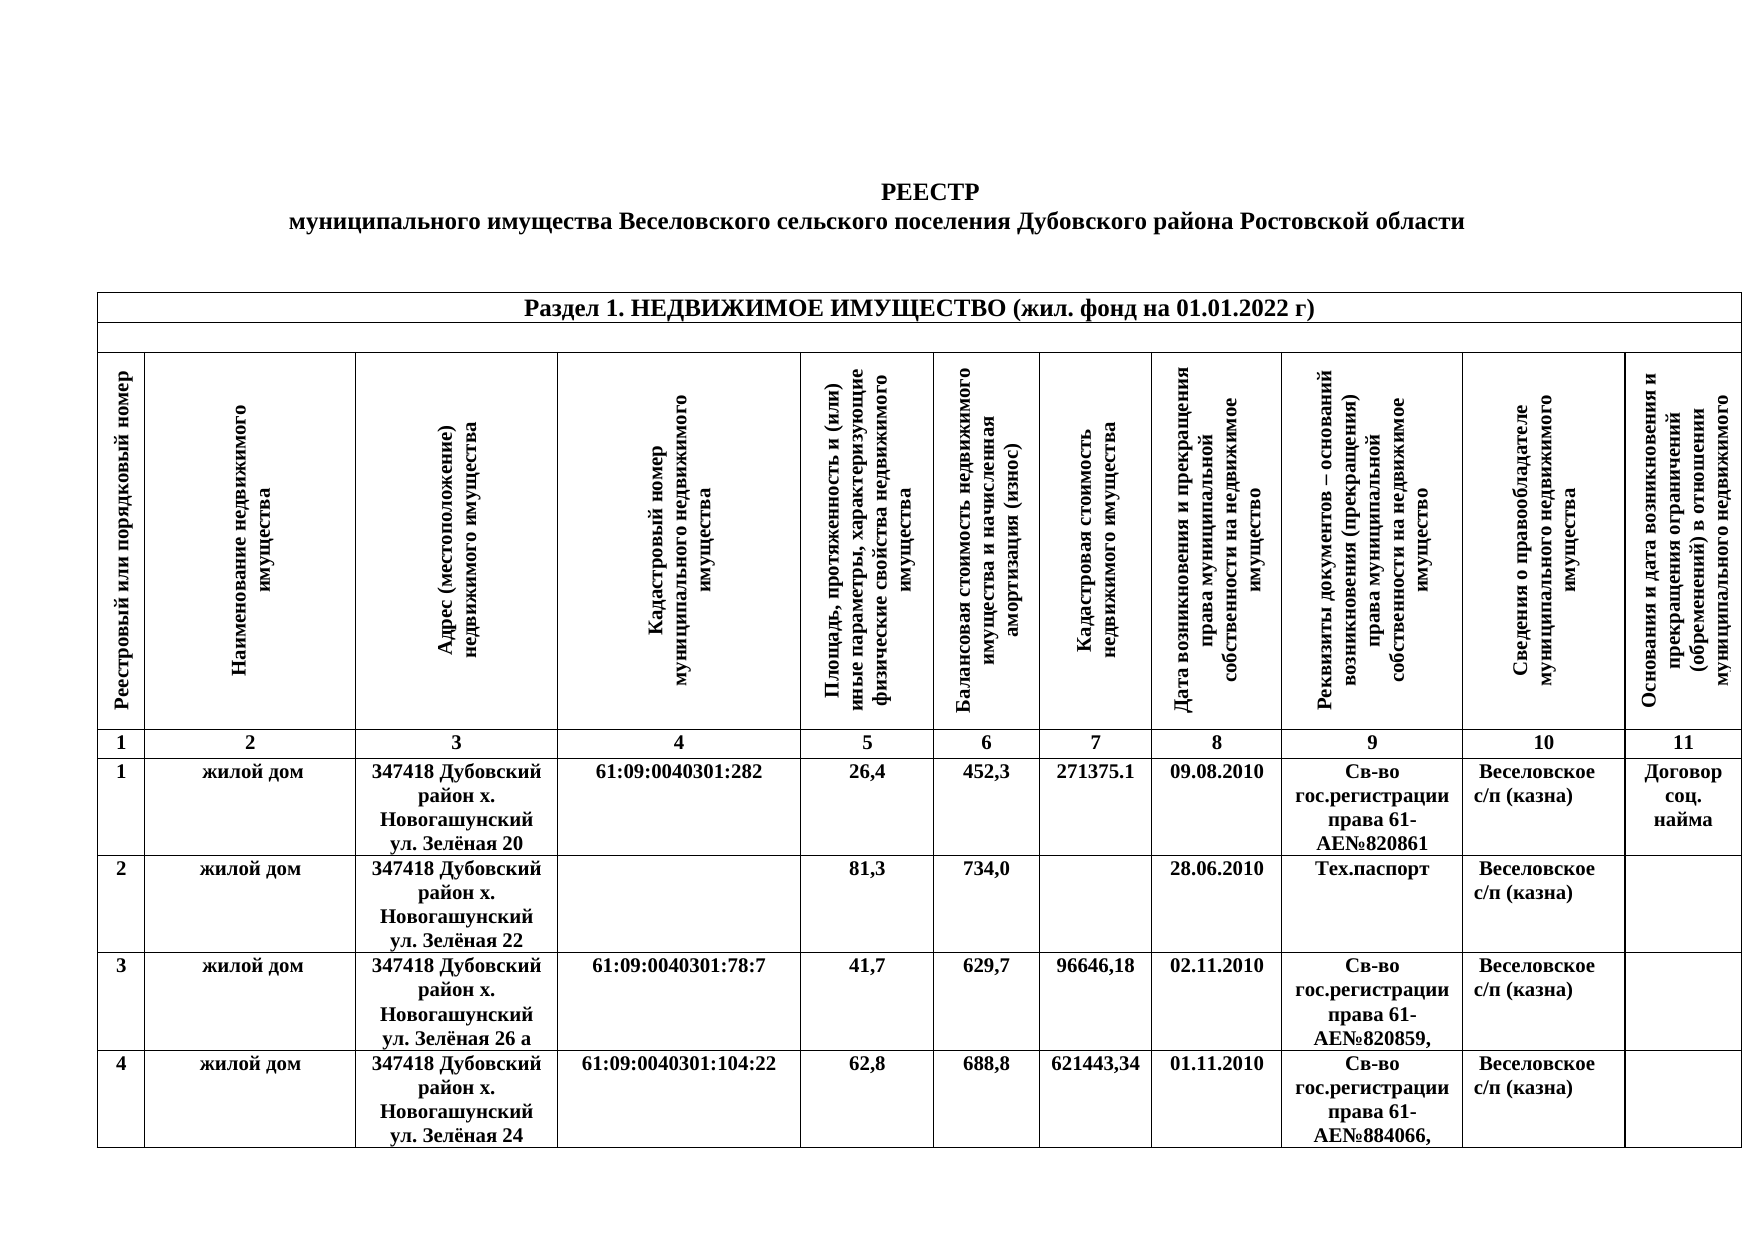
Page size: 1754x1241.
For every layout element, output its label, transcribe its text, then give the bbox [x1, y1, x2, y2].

table_cell 41,7 [801, 953, 933, 1049]
table_cell Балансовая стоимость недвижимого имущества и начисленная амортизация (износ) [934, 353, 1039, 729]
table_cell 3 [356, 730, 557, 758]
table_header Раздел 1. НЕДВИЖИМОЕ ИМУЩЕСТВО (жил. фонд на 01.01.2022 г) [98, 293, 1741, 322]
table_cell 28.06.2010 [1152, 856, 1281, 952]
table_cell Кадастровый номер муниципального недвижимого имущества [558, 353, 800, 729]
table_cell 81,3 [801, 856, 933, 952]
table_cell [98, 323, 1741, 352]
table_cell [1040, 856, 1151, 952]
table_cell Кадастровая стоимость недвижимого имущества [1040, 353, 1151, 729]
table_cell Реквизиты документов – оснований возникновения (прекращения) права муниципальной собственности на недвижимое имущество [1282, 353, 1462, 729]
table_cell 9 [1282, 730, 1462, 758]
table_cell Наименование недвижимого имущества [145, 353, 355, 729]
table_cell Веселовское с/п (казна) [1463, 856, 1624, 952]
table_cell 3 [98, 953, 144, 1049]
table_cell 61:09:0040301:282 [558, 759, 800, 855]
table_cell 347418 Дубовский район х. Новогашунский ул. Зелёная 22 [356, 856, 557, 952]
table_cell Св-во гос.регистрации права 61-АЕ№820861 [1282, 759, 1462, 855]
text РЕЕСТР [59, 177, 1695, 206]
table_cell 2 [145, 730, 355, 758]
table_cell Св-во гос.регистрации права 61-АЕ№884066, [1282, 1051, 1462, 1147]
table_cell [1626, 953, 1741, 1049]
table_cell жилой дом [145, 1051, 355, 1147]
text муниципального имущества Веселовского сельского поселения Дубовского района Ростовской области [59, 206, 1695, 235]
table_cell Договор соц. найма [1626, 759, 1741, 855]
table_cell 61:09:0040301:78:7 [558, 953, 800, 1049]
table_cell 26,4 [801, 759, 933, 855]
table_cell 01.11.2010 [1152, 1051, 1281, 1147]
table_cell 11 [1626, 730, 1741, 758]
table_cell жилой дом [145, 759, 355, 855]
table_cell 6 [934, 730, 1039, 758]
table_cell 61:09:0040301:104:22 [558, 1051, 800, 1147]
table_cell 10 [1463, 730, 1624, 758]
table_cell жилой дом [145, 953, 355, 1049]
table_cell 271375.1 [1040, 759, 1151, 855]
table_cell [558, 856, 800, 952]
table_cell 1 [98, 730, 144, 758]
table_cell 621443,34 [1040, 1051, 1151, 1147]
table_cell 347418 Дубовский район х. Новогашунский ул. Зелёная 24 [356, 1051, 557, 1147]
table_cell 4 [98, 1051, 144, 1147]
table_cell 5 [801, 730, 933, 758]
table_cell 62,8 [801, 1051, 933, 1147]
table_cell 02.11.2010 [1152, 953, 1281, 1049]
table_cell 347418 Дубовский район х. Новогашунский ул. Зелёная 26 а [356, 953, 557, 1049]
table_cell 09.08.2010 [1152, 759, 1281, 855]
table_cell Тех.паспорт [1282, 856, 1462, 952]
table_cell Реестровый или порядковый номер [98, 353, 144, 729]
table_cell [1463, 1051, 1624, 1147]
table_cell Сведения о правообладателе муниципального недвижимого имущества [1463, 353, 1624, 729]
table_cell [1626, 856, 1741, 952]
table_cell Адрес (местоположение) недвижимого имущества [356, 353, 557, 729]
table_cell 347418 Дубовский район х. Новогашунский ул. Зелёная 20 [356, 759, 557, 855]
table_cell Веселовское с/п (казна) [1463, 759, 1624, 855]
table_cell Основания и дата возникновения и прекращения ограничений (обременений) в отношении муниципального недвижимого имущества [1626, 353, 1741, 729]
table_cell 688,8 [934, 1051, 1039, 1147]
table_cell 8 [1152, 730, 1281, 758]
table_cell [1626, 1051, 1741, 1147]
table_cell Площадь, протяженность и (или) иные параметры, характеризующие физические свойства недвижимого имущества [801, 353, 933, 729]
table_cell Веселовское с/п (казна) [1463, 953, 1624, 1049]
table_cell Дата возникновения и прекращения права муниципальной собственности на недвижимое имущество [1152, 353, 1281, 729]
table_cell 2 [98, 856, 144, 952]
table_cell 629,7 [934, 953, 1039, 1049]
table_cell 7 [1040, 730, 1151, 758]
table_cell 734,0 [934, 856, 1039, 952]
table_cell Св-во гос.регистрации права 61-АЕ№820859, [1282, 953, 1462, 1049]
table_cell 1 [98, 759, 144, 855]
table_cell жилой дом [145, 856, 355, 952]
table_cell 4 [558, 730, 800, 758]
table_cell 96646,18 [1040, 953, 1151, 1049]
table_cell 452,3 [934, 759, 1039, 855]
